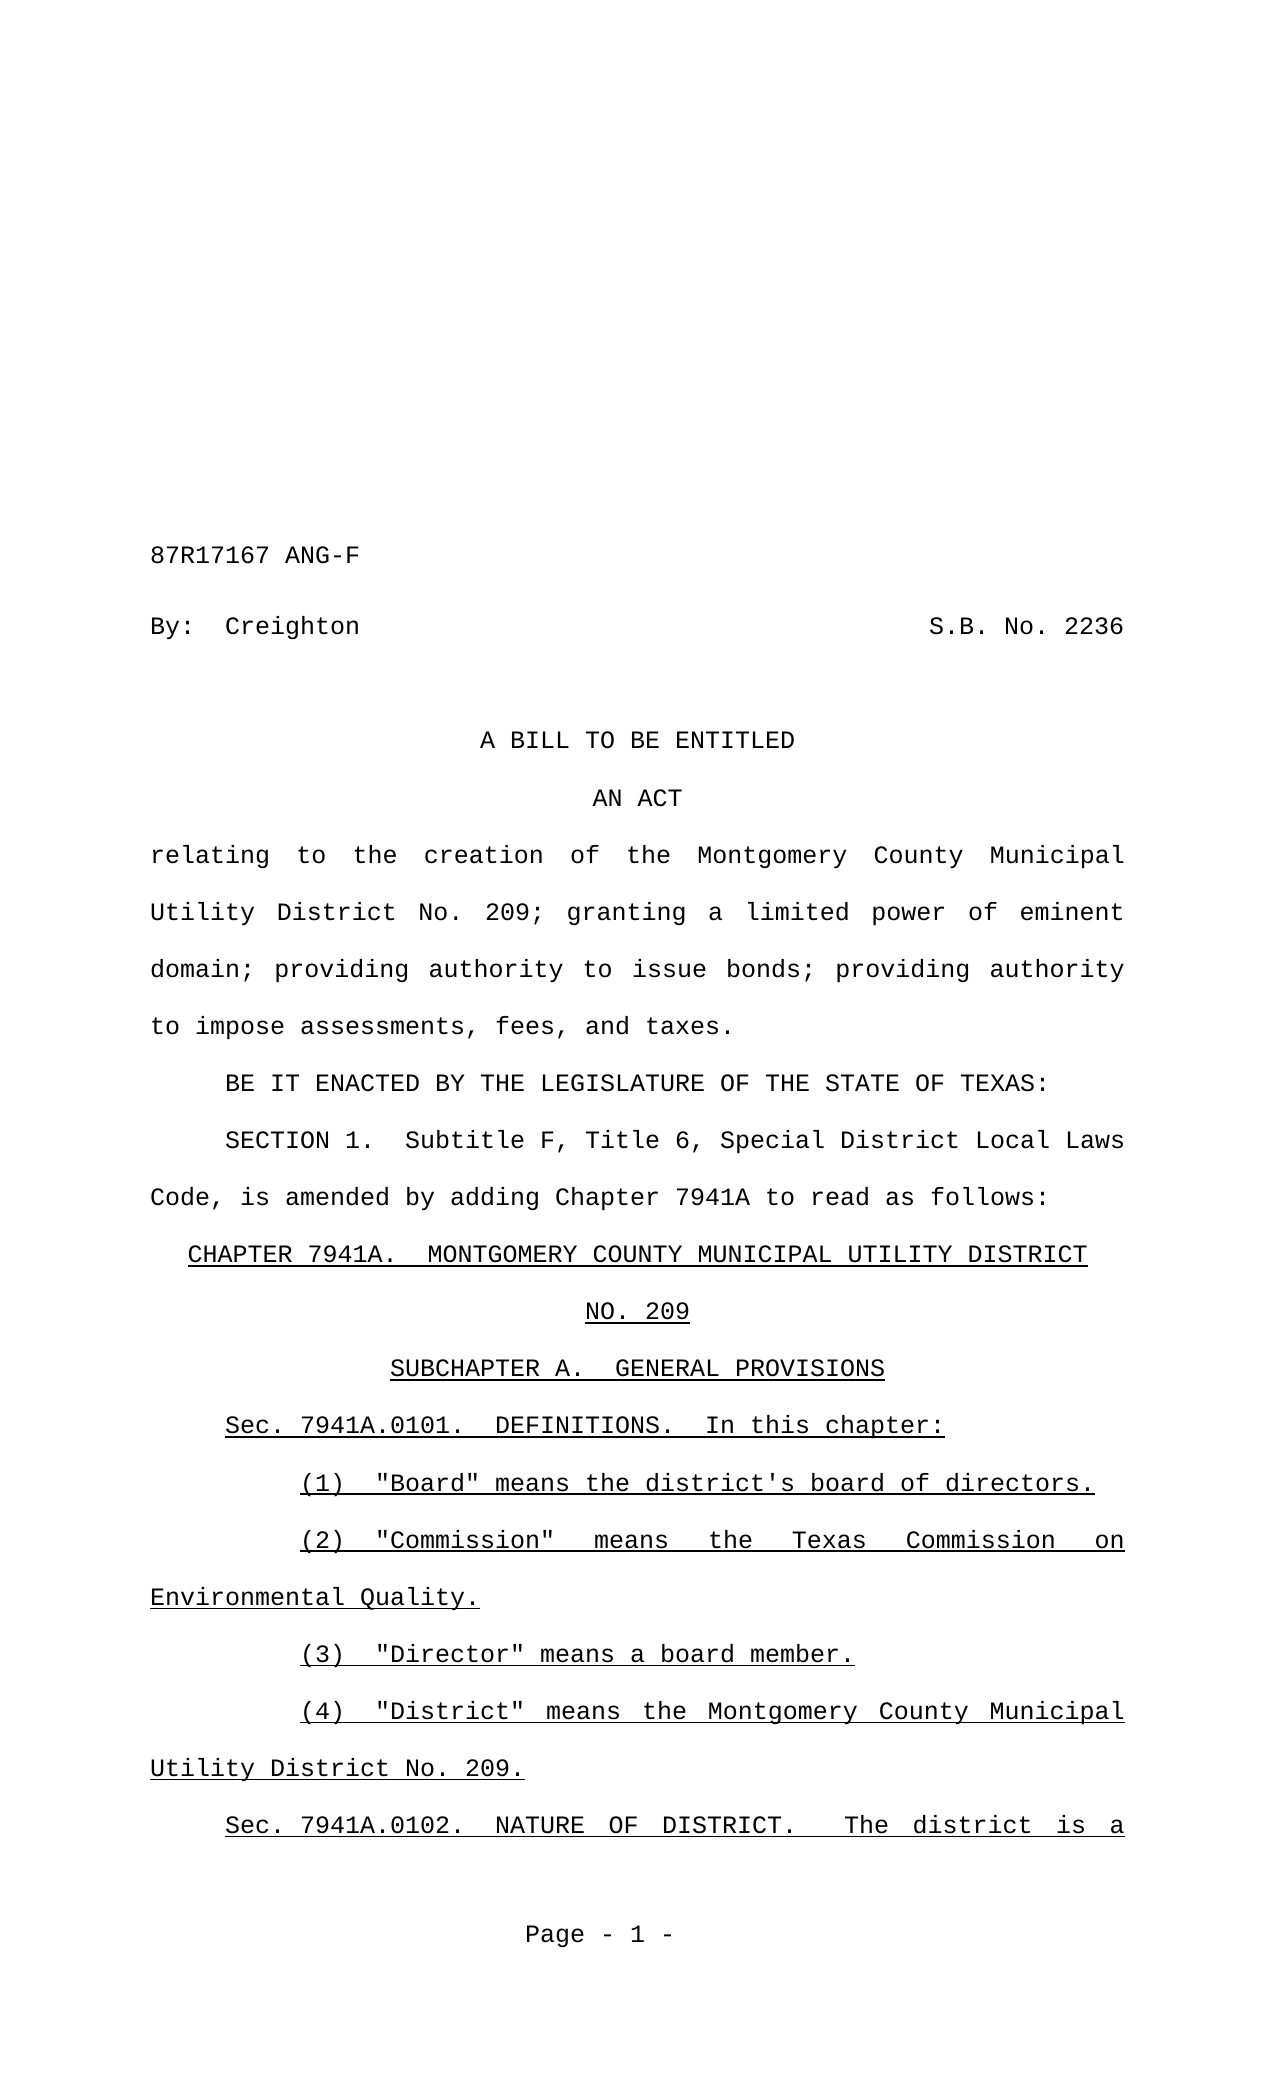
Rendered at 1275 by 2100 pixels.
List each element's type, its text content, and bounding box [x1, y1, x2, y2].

text By: Creighton S.B. No. 2236 [150, 614, 1125, 642]
text SECTION 1. Subtitle F, Title 6, Special District Local Laws Code, is amended by adding Chapter 7941A to read as follows: [150, 1127, 1125, 1213]
text relating to the creation of the Montgomery County Municipal Utility District No. 209; granting a limited power of eminent domain; providing authority to issue bonds; providing authority to impose assessments, fees, and taxes. [150, 842, 1125, 1042]
text SUBCHAPTER A. GENERAL PROVISIONS [150, 1356, 1125, 1384]
text CHAPTER 7941A. MONTGOMERY COUNTY MUNICIPAL UTILITY DISTRICT NO. 209 [150, 1242, 1125, 1327]
text BE IT ENACTED BY THE LEGISLATURE OF THE STATE OF TEXAS: [150, 1070, 1125, 1099]
text (4) "District" means the Montgomery County Municipal Utility District No. 209. [150, 1698, 1125, 1784]
text (2) "Commission" means the Texas Commission on Environmental Quality. [150, 1527, 1125, 1613]
text 87R17167 ANG-F [150, 542, 1125, 571]
text AN ACT [150, 785, 1125, 813]
text Sec. 7941A.0101. DEFINITIONS. In this chapter: [150, 1413, 1125, 1441]
text (1) "Board" means the district's board of directors. [150, 1470, 1125, 1498]
text A BILL TO BE ENTITLED [150, 728, 1125, 756]
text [150, 1812, 1125, 1841]
text (3) "Director" means a board member. [150, 1641, 1125, 1670]
